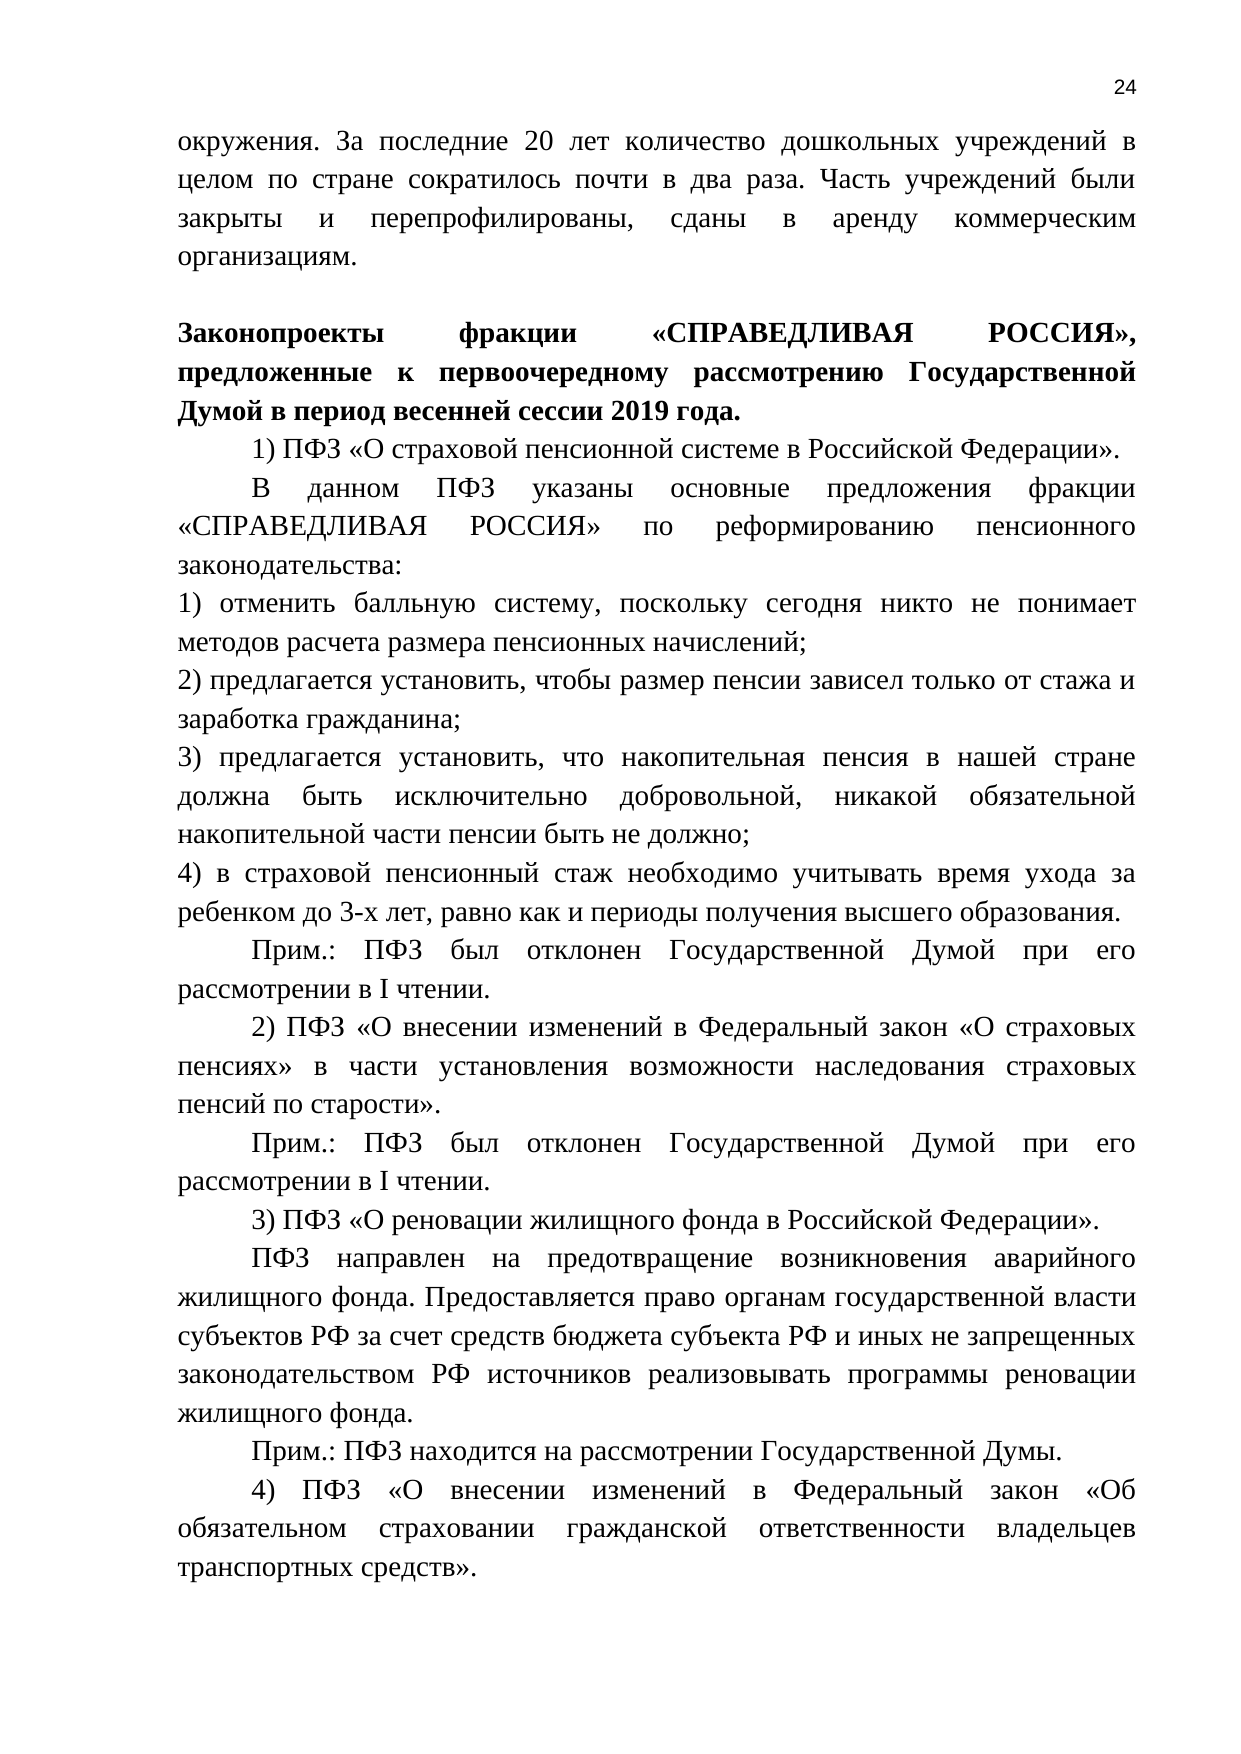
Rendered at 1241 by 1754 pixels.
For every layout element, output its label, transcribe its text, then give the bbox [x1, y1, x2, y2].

title 4) в страховой пенсионный стаж необходимо учитывать время ухода за ребенком до 3-х лет, равно как и периоды получения высшего образования. [177, 855, 1137, 927]
title 3) предлагается установить, что накопительная пенсия в нашей стране должна быть исключительно добровольной, никакой обязательной накопительной части пенсии быть не должно; [177, 739, 1137, 850]
title Прим.: ПФЗ был отклонен Государственной Думой при его рассмотрении в I чтении. [177, 1125, 1137, 1197]
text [177, 123, 1137, 272]
title 1) отменить балльную систему, поскольку сегодня никто не понимает методов расчета размера пенсионных начислений; [177, 585, 1137, 657]
title 2) предлагается установить, чтобы размер пенсии зависел только от стажа и заработка гражданина; [177, 662, 1137, 734]
title Прим.: ПФЗ находится на рассмотрении Государственной Думы. [177, 1433, 1137, 1467]
title В данном ПФЗ указаны основные предложения фракции «СПРАВЕДЛИВАЯ РОССИЯ» по реформированию пенсионного законодательства: [177, 470, 1137, 580]
title 2) ПФЗ «О внесении изменений в Федеральный закон «О страховых пенсиях» в части установления возможности наследования страховых пенсий по старости». [177, 1009, 1137, 1120]
title Прим.: ПФЗ был отклонен Государственной Думой при его рассмотрении в I чтении. [177, 932, 1137, 1004]
title 3) ПФЗ «О реновации жилищного фонда в Российской Федерации». [177, 1202, 1137, 1236]
title Законопроекты фракции «СПРАВЕДЛИВАЯ РОССИЯ», предложенные к первоочередному рассмотрению Государственной Думой в период весенней сессии 2019 года. [177, 316, 1137, 426]
title 1) ПФЗ «О страховой пенсионной системе в Российской Федерации». [177, 431, 1137, 465]
title ПФЗ направлен на предотвращение возникновения аварийного жилищного фонда. Предоставляется право органам государственной власти субъектов РФ за счет средств бюджета субъекта РФ и иных не запрещенных законодательством РФ источников реализовывать программы реновации жилищного фонда. [177, 1241, 1137, 1428]
title 4) ПФЗ «О внесении изменений в Федеральный закон «Об обязательном страховании гражданской ответственности владельцев транспортных средств». [177, 1472, 1137, 1582]
